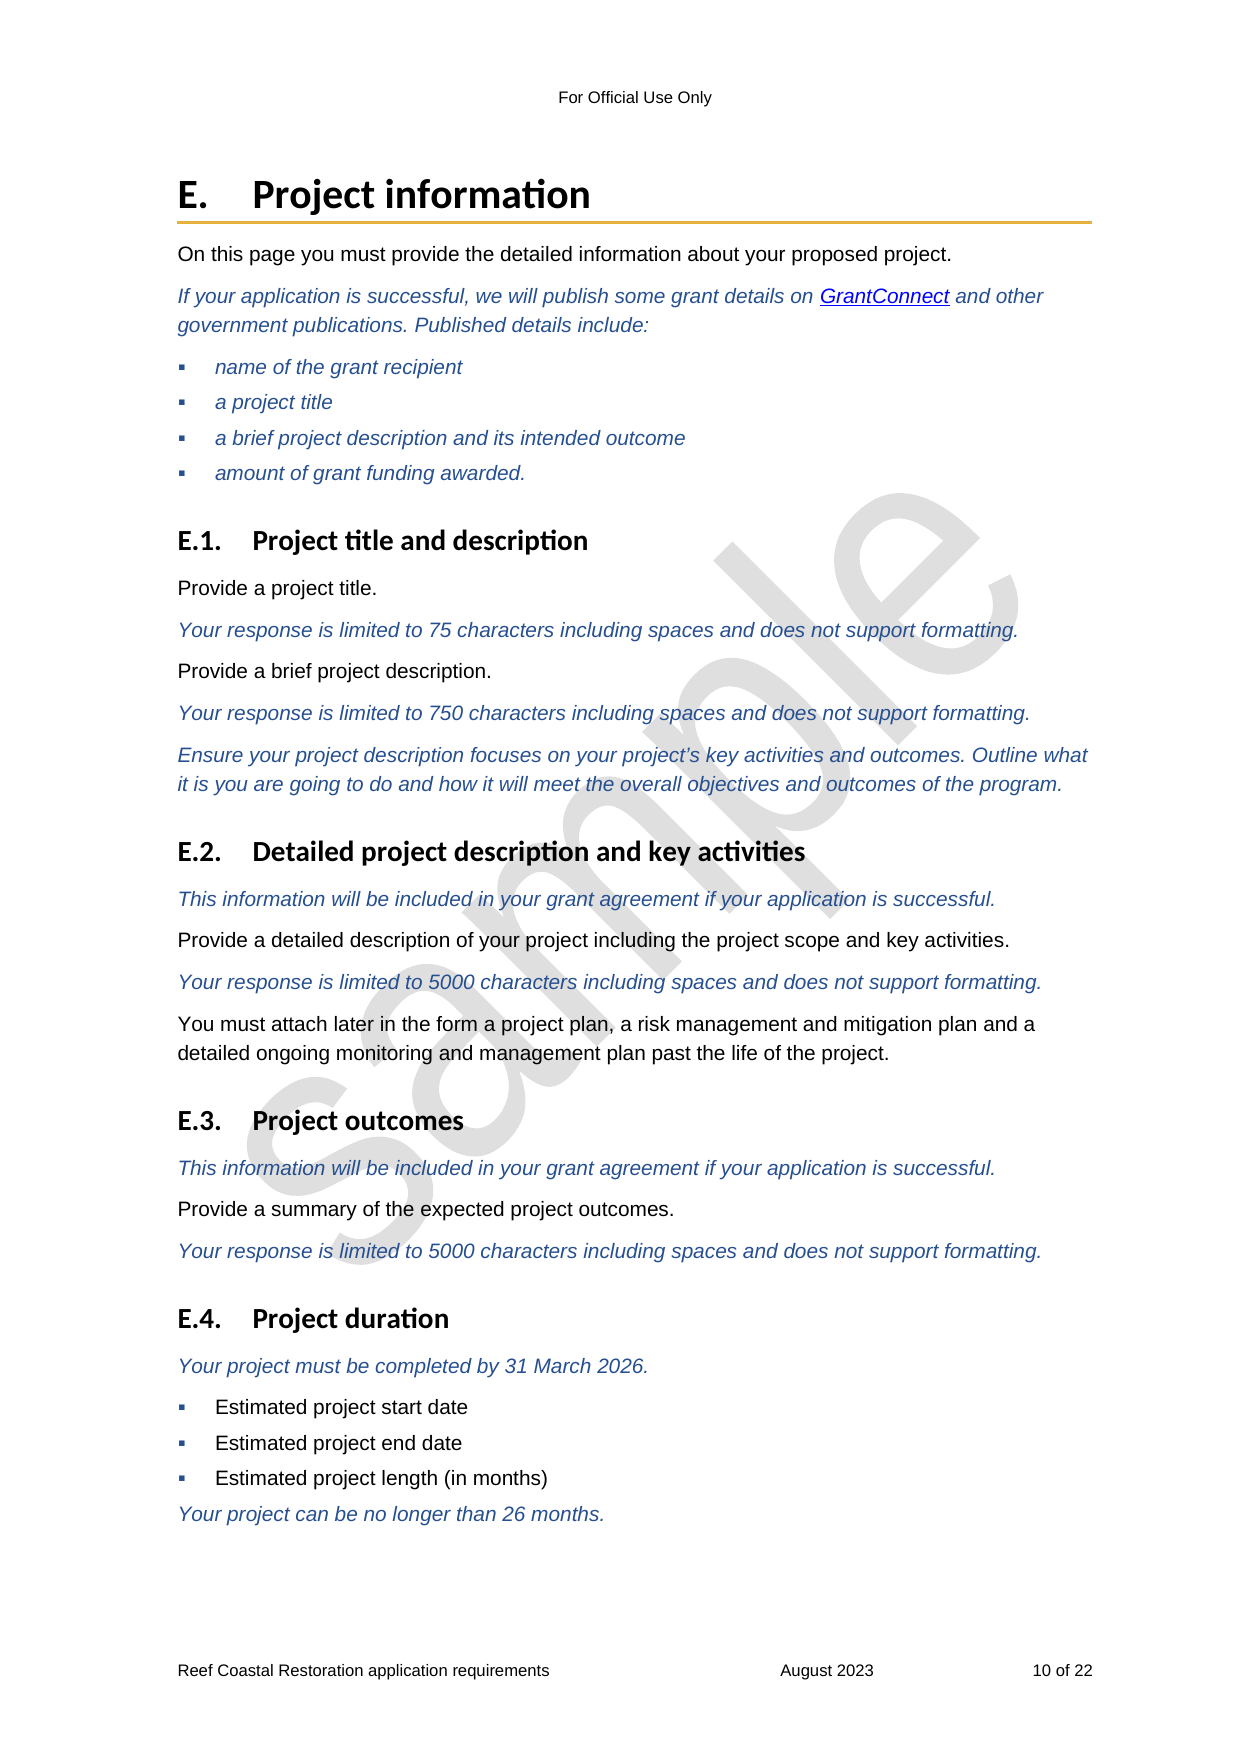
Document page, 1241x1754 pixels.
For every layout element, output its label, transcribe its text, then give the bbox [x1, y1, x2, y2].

text You must attach later in the form a project plan, a risk management and mitigation plan and a detailed ongoing monitoring and management plan past the life of the project. [177, 1006, 1092, 1064]
text Provide a summary of the expected project outcomes. [177, 1192, 1092, 1221]
list name of the grant recipient [177, 349, 1092, 379]
subtitle Project title and description [177, 522, 1092, 558]
list Estimated project start date [177, 1390, 1092, 1419]
text If your application is successful, we will publish some grant details on GrantConnect and other government publications. Published details include: [177, 279, 1092, 337]
text Provide a detailed description of your project including the project scope and key activities. [177, 923, 1092, 952]
text Your response is limited to 75 characters including spaces and does not support formatting. [177, 612, 1092, 641]
subtitle Project duration [177, 1300, 1092, 1336]
text Your response is limited to 5000 characters including spaces and does not support formatting. [177, 1233, 1092, 1263]
text This information will be included in your grant agreement if your application is successful. [177, 881, 1092, 910]
text Your project must be completed by 31 March 2026. [177, 1348, 1092, 1377]
list Estimated project length (in months) [177, 1461, 1092, 1490]
text This information will be included in your grant agreement if your application is successful. [177, 1150, 1092, 1179]
text On this page you must provide the detailed information about your proposed project. [177, 237, 1092, 266]
text Your response is limited to 5000 characters including spaces and does not support formatting. [177, 964, 1092, 994]
list amount of grant funding awarded. [177, 456, 1092, 485]
subtitle Project outcomes [177, 1102, 1092, 1138]
text Provide a project title. [177, 571, 1092, 600]
text Your response is limited to 750 characters including spaces and does not support formatting. [177, 696, 1092, 725]
text Ensure your project description focuses on your project’s key activities and outcomes. Outline what it is you are going to do and how it will meet the overall objectives and outcomes of the program. [177, 737, 1092, 796]
list Estimated project end date [177, 1425, 1092, 1454]
list a project title [177, 385, 1092, 414]
subtitle Project information [177, 168, 1092, 221]
list a brief project description and its intended outcome [177, 420, 1092, 449]
text Provide a brief project description. [177, 654, 1092, 683]
subtitle Detailed project description and key activities [177, 833, 1092, 869]
text Your project can be no longer than 26 months. [177, 1496, 1092, 1525]
